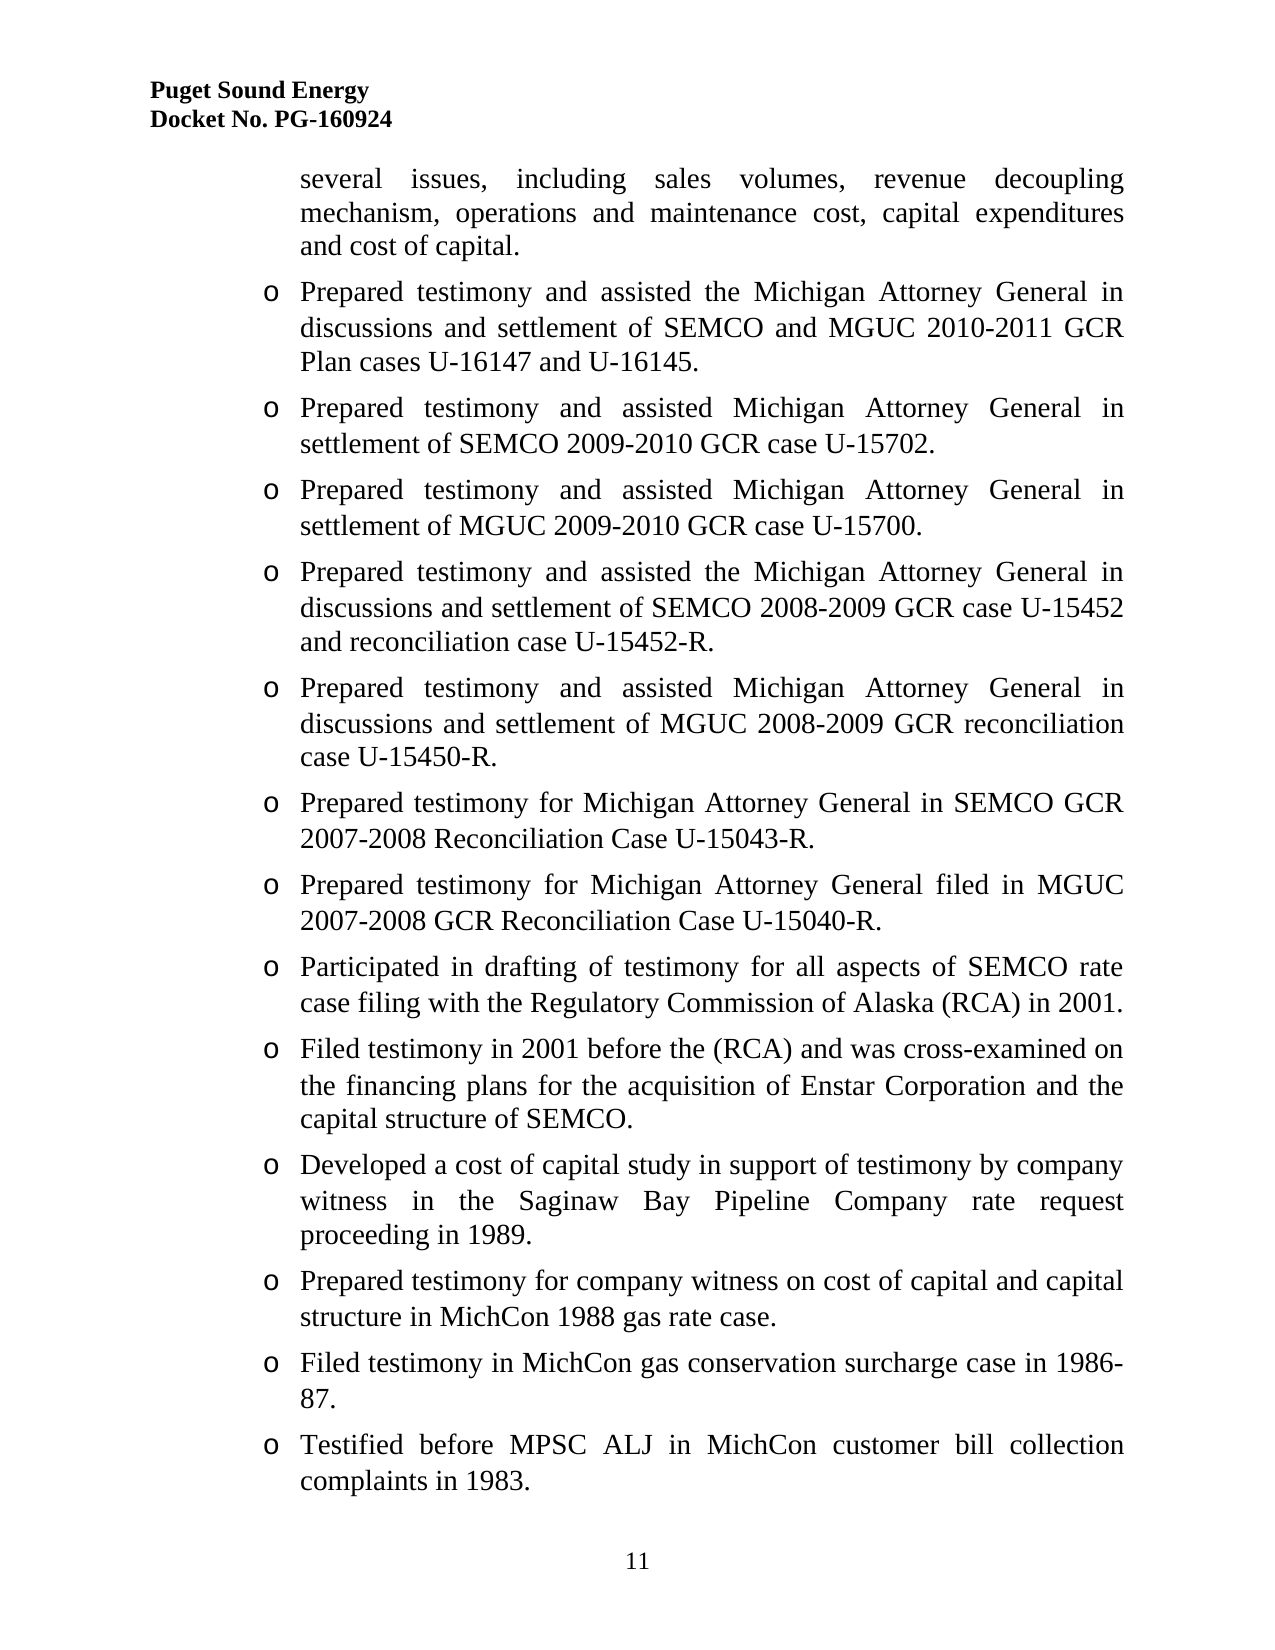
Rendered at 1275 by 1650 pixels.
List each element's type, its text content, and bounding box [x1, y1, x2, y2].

list Testified before MPSC ALJ in MichCon customer bill collection complaints in 1983. [262, 1427, 1125, 1497]
list Filed testimony in 2001 before the (RCA) and was cross-examined on the financing plans for the acquisition of Enstar Corporation and the capital structure of SEMCO. [262, 1032, 1125, 1135]
list Prepared testimony and assisted Michigan Attorney General in settlement of SEMCO 2009-2010 GCR case U-15702. [262, 390, 1125, 459]
list Prepared testimony and assisted the Michigan Attorney General in discussions and settlement of SEMCO and MGUC 2010-2011 GCR Plan cases U-16147 and U-16145. [262, 274, 1125, 377]
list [262, 161, 1125, 262]
list Filed testimony in MichCon gas conservation surcharge case in 1986-87. [262, 1345, 1125, 1414]
list Developed a cost of capital study in support of testimony by company witness in the Saginaw Bay Pipeline Company rate request proceeding in 1989. [262, 1147, 1125, 1250]
list Prepared testimony for Michigan Attorney General filed in MGUC 2007-2008 GCR Reconciliation Case U-15040-R. [262, 867, 1125, 937]
list Prepared testimony for company witness on cost of capital and capital structure in MichCon 1988 gas rate case. [262, 1263, 1125, 1332]
list Prepared testimony for Michigan Attorney General in SEMCO GCR 2007-2008 Reconciliation Case U-15043-R. [262, 785, 1125, 855]
list Participated in drafting of testimony for all aspects of SEMCO rate case filing with the Regulatory Commission of Alaska (RCA) in 2001. [262, 949, 1125, 1019]
list Prepared testimony and assisted Michigan Attorney General in discussions and settlement of MGUC 2008-2009 GCR reconciliation case U-15450-R. [262, 670, 1125, 773]
list Prepared testimony and assisted Michigan Attorney General in settlement of MGUC 2009-2010 GCR case U-15700. [262, 472, 1125, 542]
list Prepared testimony and assisted the Michigan Attorney General in discussions and settlement of SEMCO 2008-2009 GCR case U-15452 and reconciliation case U-15452-R. [262, 554, 1125, 657]
